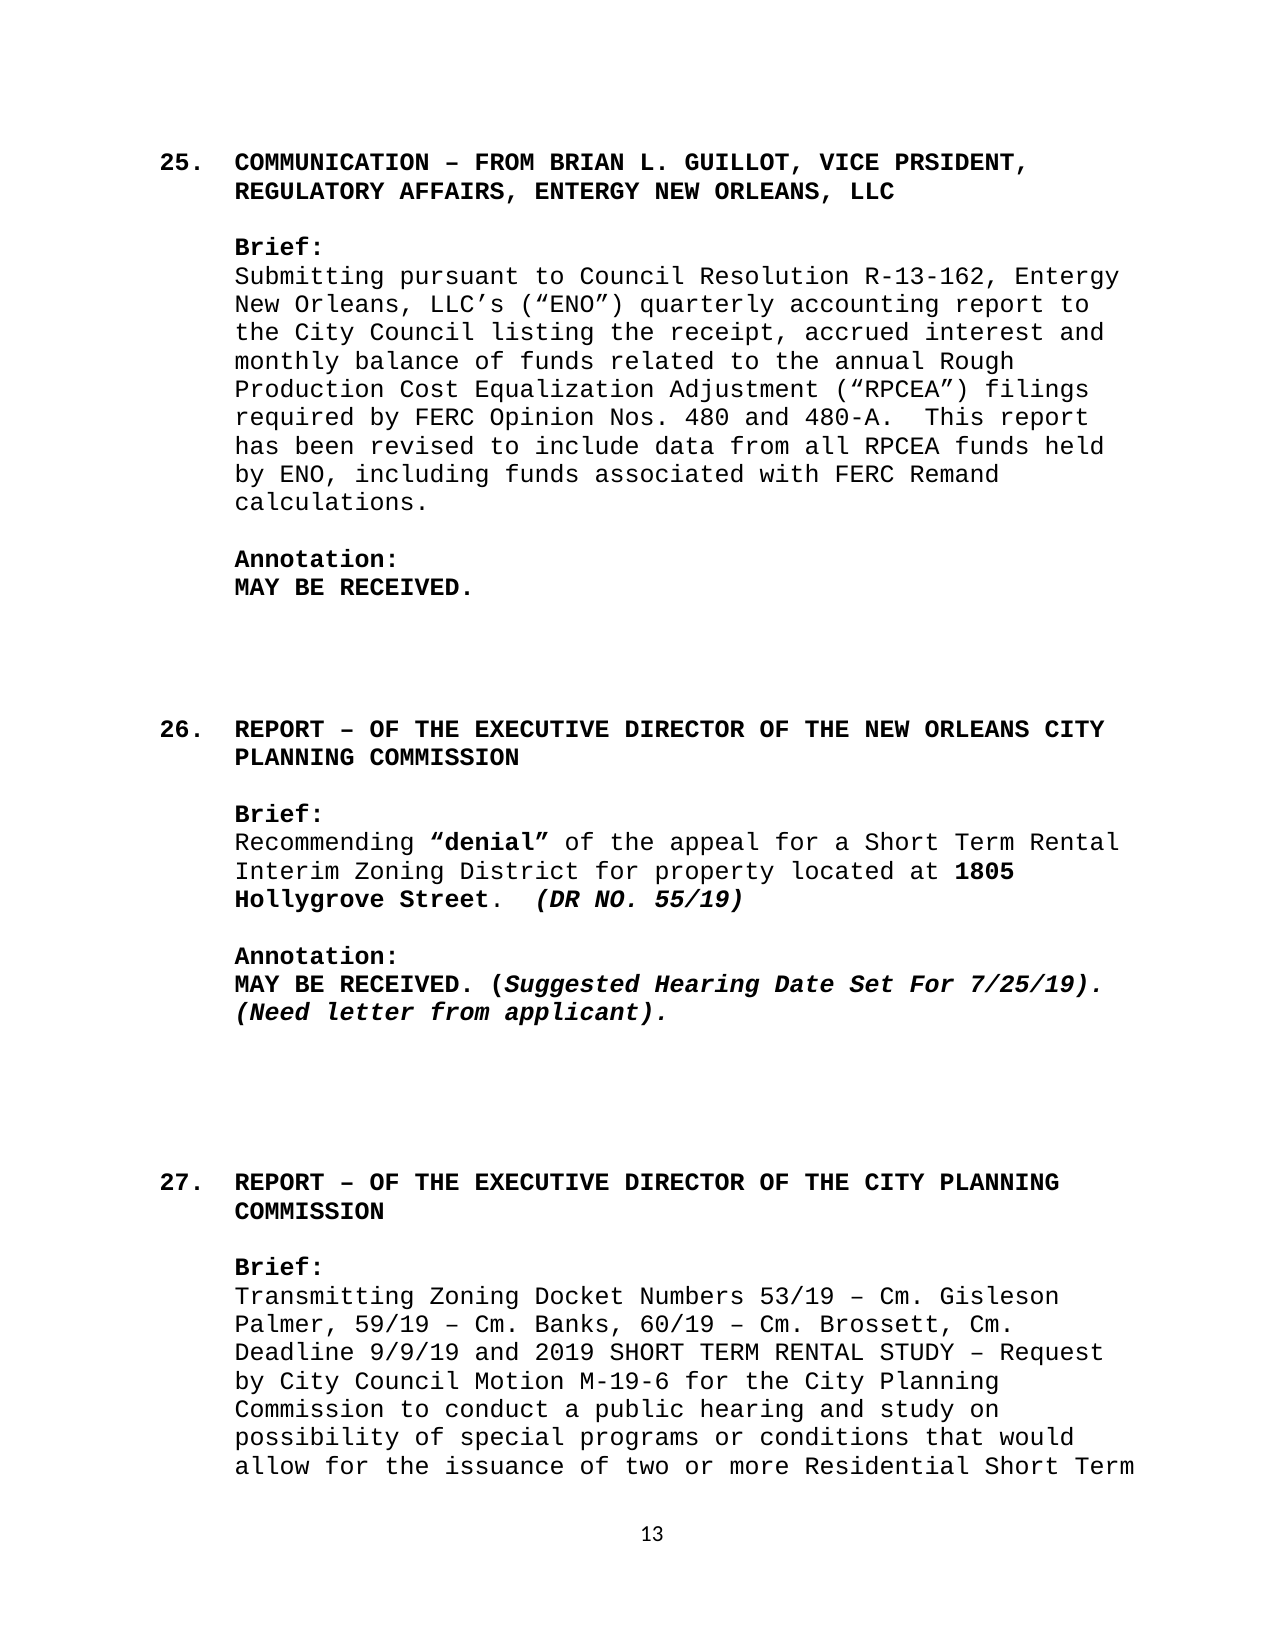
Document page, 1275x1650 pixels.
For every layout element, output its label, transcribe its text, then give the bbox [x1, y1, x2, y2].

list PLANNING COMMISSION [159, 745, 1144, 773]
list Recommending “denial” of the appeal for a Short Term Rental [159, 830, 1144, 858]
list REPORT – OF THE EXECUTIVE DIRECTOR OF THE NEW ORLEANS CITY [159, 717, 1144, 745]
list Brief: [159, 235, 1144, 263]
list MAY BE RECEIVED. (Suggested Hearing Date Set For 7/25/19). [159, 972, 1144, 1000]
list (Need letter from applicant). [159, 1000, 1144, 1028]
list COMMISSION [159, 1198, 1144, 1227]
list MAY BE RECEIVED. [159, 575, 1144, 603]
list Annotation: [159, 943, 1144, 972]
list Annotation: [159, 547, 1144, 575]
list REGULATORY AFFAIRS, ENTERGY NEW ORLEANS, LLC [159, 178, 1144, 207]
list Brief: [159, 802, 1144, 830]
list REPORT – OF THE EXECUTIVE DIRECTOR OF THE CITY PLANNING [159, 1170, 1144, 1198]
list COMMUNICATION – FROM BRIAN L. GUILLOT, VICE PRSIDENT, [159, 150, 1144, 178]
text Brief: [234, 1255, 1144, 1283]
list Hollygrove Street. (DR NO. 55/19) [159, 887, 1144, 915]
list Submitting pursuant to Council Resolution R-13-162, Entergy New Orleans, LLC’s (“ENO”) quarterly accounting report to the City Council listing the receipt, accrued interest and monthly balance of funds related to the annual Rough Production Cost Equalization Adjustment (“RPCEA”) filings required by FERC Opinion Nos. 480 and 480-A. This report has been revised to include data from all RPCEA funds held by ENO, including funds associated with FERC Remand calculations. [234, 263, 1144, 518]
list Interim Zoning District for property located at 1805 [159, 858, 1144, 887]
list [234, 1283, 1144, 1482]
